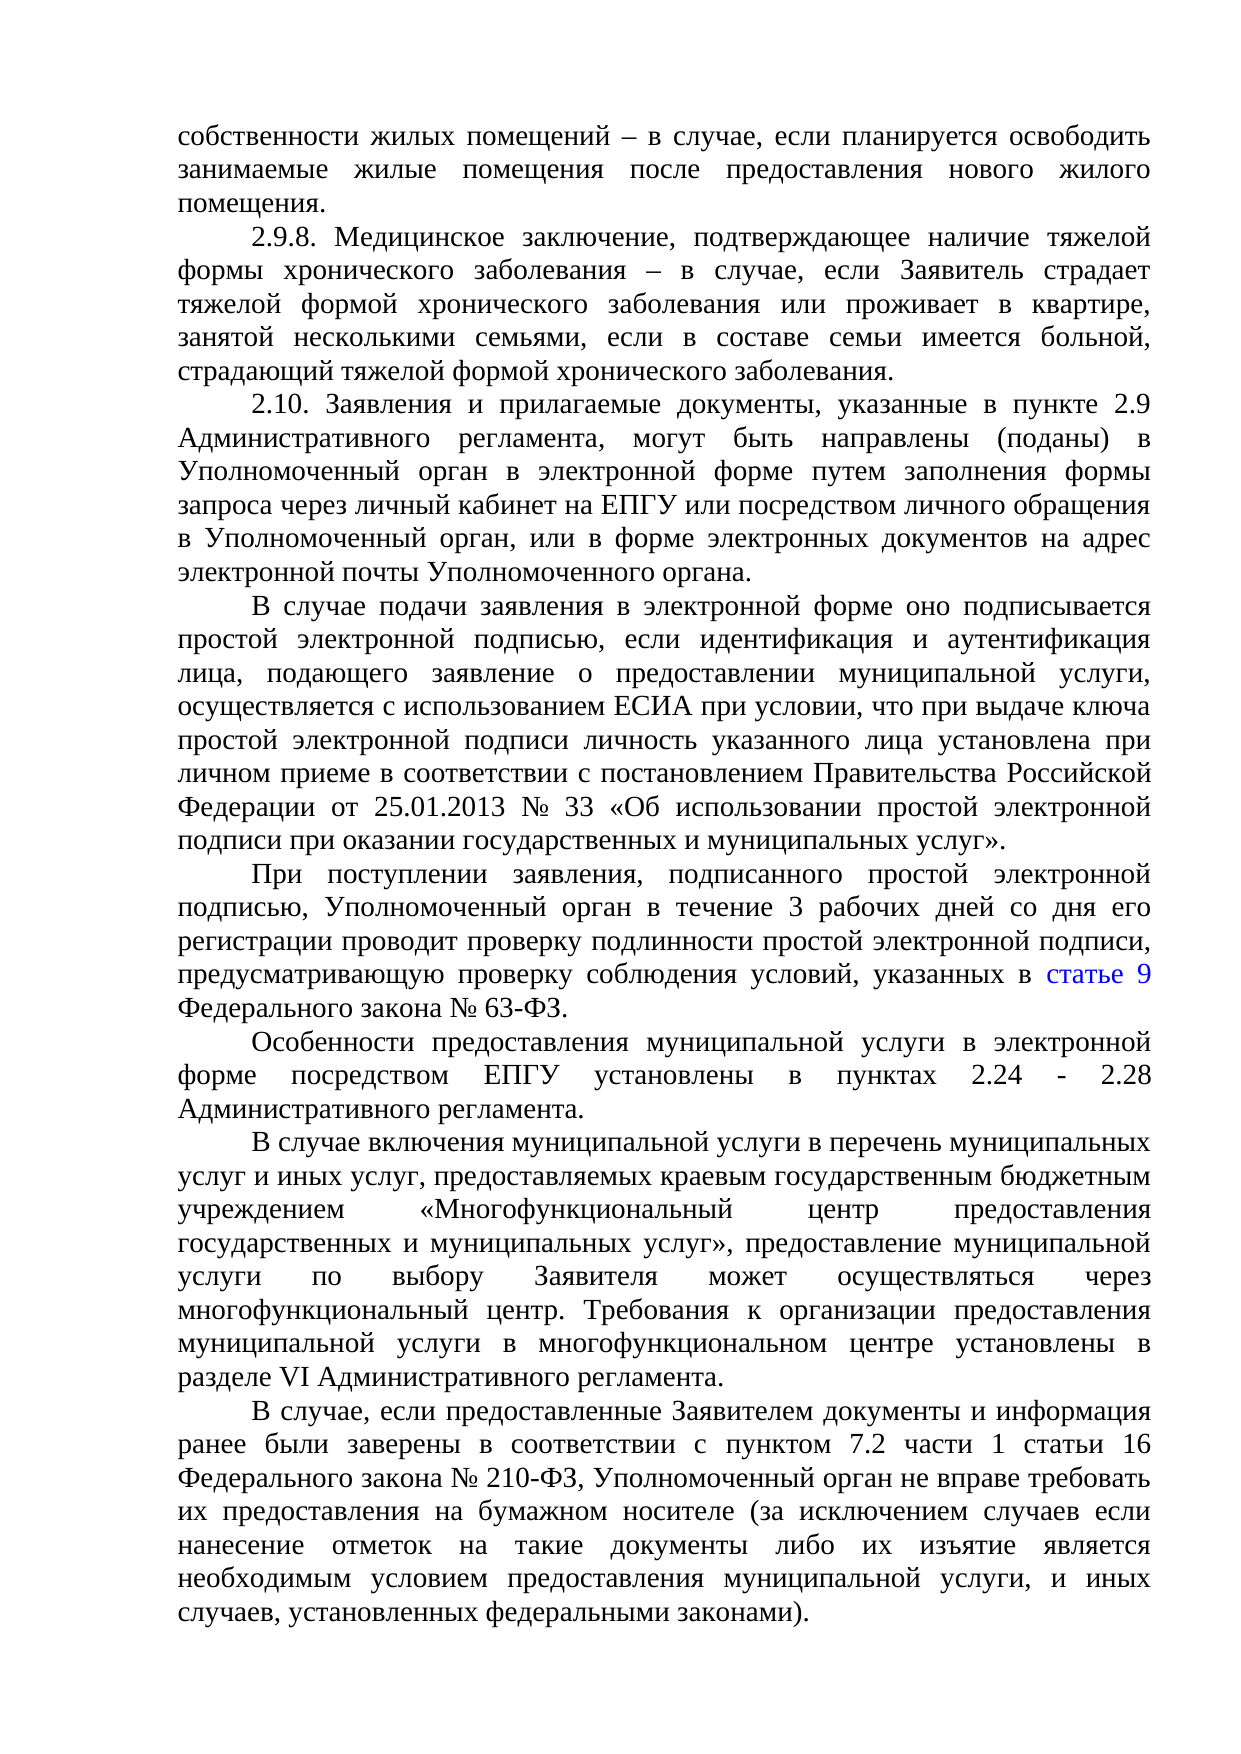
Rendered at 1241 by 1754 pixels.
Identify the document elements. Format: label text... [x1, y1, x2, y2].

text При поступлении заявления, подписанного простой электронной подписью, Уполномоченный орган в течение 3 рабочих дней со дня его регистрации проводит проверку подлинности простой электронной подписи, предусматривающую проверку соблюдения условий, указанных в статье 9 Федерального закона № 63-ФЗ. [177, 856, 1152, 1024]
text В случае, если предоставленные Заявителем документы и информация ранее были заверены в соответствии с пунктом 7.2 части 1 статьи 16 Федерального закона № 210-ФЗ, Уполномоченный орган не вправе требовать их предоставления на бумажном носителе (за исключением случаев если нанесение отметок на такие документы либо их изъятие является необходимым условием предоставления муниципальной услуги, и иных случаев, установленных федеральными законами). [177, 1393, 1152, 1627]
text 2.9.8. Медицинское заключение, подтверждающее наличие тяжелой формы хронического заболевания – в случае, если Заявитель страдает тяжелой формой хронического заболевания или проживает в квартире, занятой несколькими семьями, если в составе семьи имеется больной, страдающий тяжелой формой хронического заболевания. [177, 219, 1152, 386]
text 2.10. Заявления и прилагаемые документы, указанные в пункте 2.9 Административного регламента, могут быть направлены (поданы) в Уполномоченный орган в электронной форме путем заполнения формы запроса через личный кабинет на ЕПГУ или посредством личного обращения в Уполномоченный орган, или в форме электронных документов на адрес электронной почты Уполномоченного органа. [177, 386, 1152, 588]
text Особенности предоставления муниципальной услуги в электронной форме посредством ЕПГУ установлены в пунктах 2.24 - 2.28 Административного регламента. [177, 1024, 1152, 1124]
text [177, 118, 1152, 219]
text В случае подачи заявления в электронной форме оно подписывается простой электронной подписью, если идентификация и аутентификация лица, подающего заявление о предоставлении муниципальной услуги, осуществляется с использованием ЕСИА при условии, что при выдаче ключа простой электронной подписи личность указанного лица установлена при личном приеме в соответствии с постановлением Правительства Российской Федерации от 25.01.2013 № 33 «Об использовании простой электронной подписи при оказании государственных и муниципальных услуг». [177, 588, 1152, 856]
text В случае включения муниципальной услуги в перечень муниципальных услуг и иных услуг, предоставляемых краевым государственным бюджетным учреждением «Многофункциональный центр предоставления государственных и муниципальных услуг», предоставление муниципальной услуги по выбору Заявителя может осуществляться через многофункциональный центр. Требования к организации предоставления муниципальной услуги в многофункциональном центре установлены в разделе VI Административного регламента. [177, 1124, 1152, 1393]
